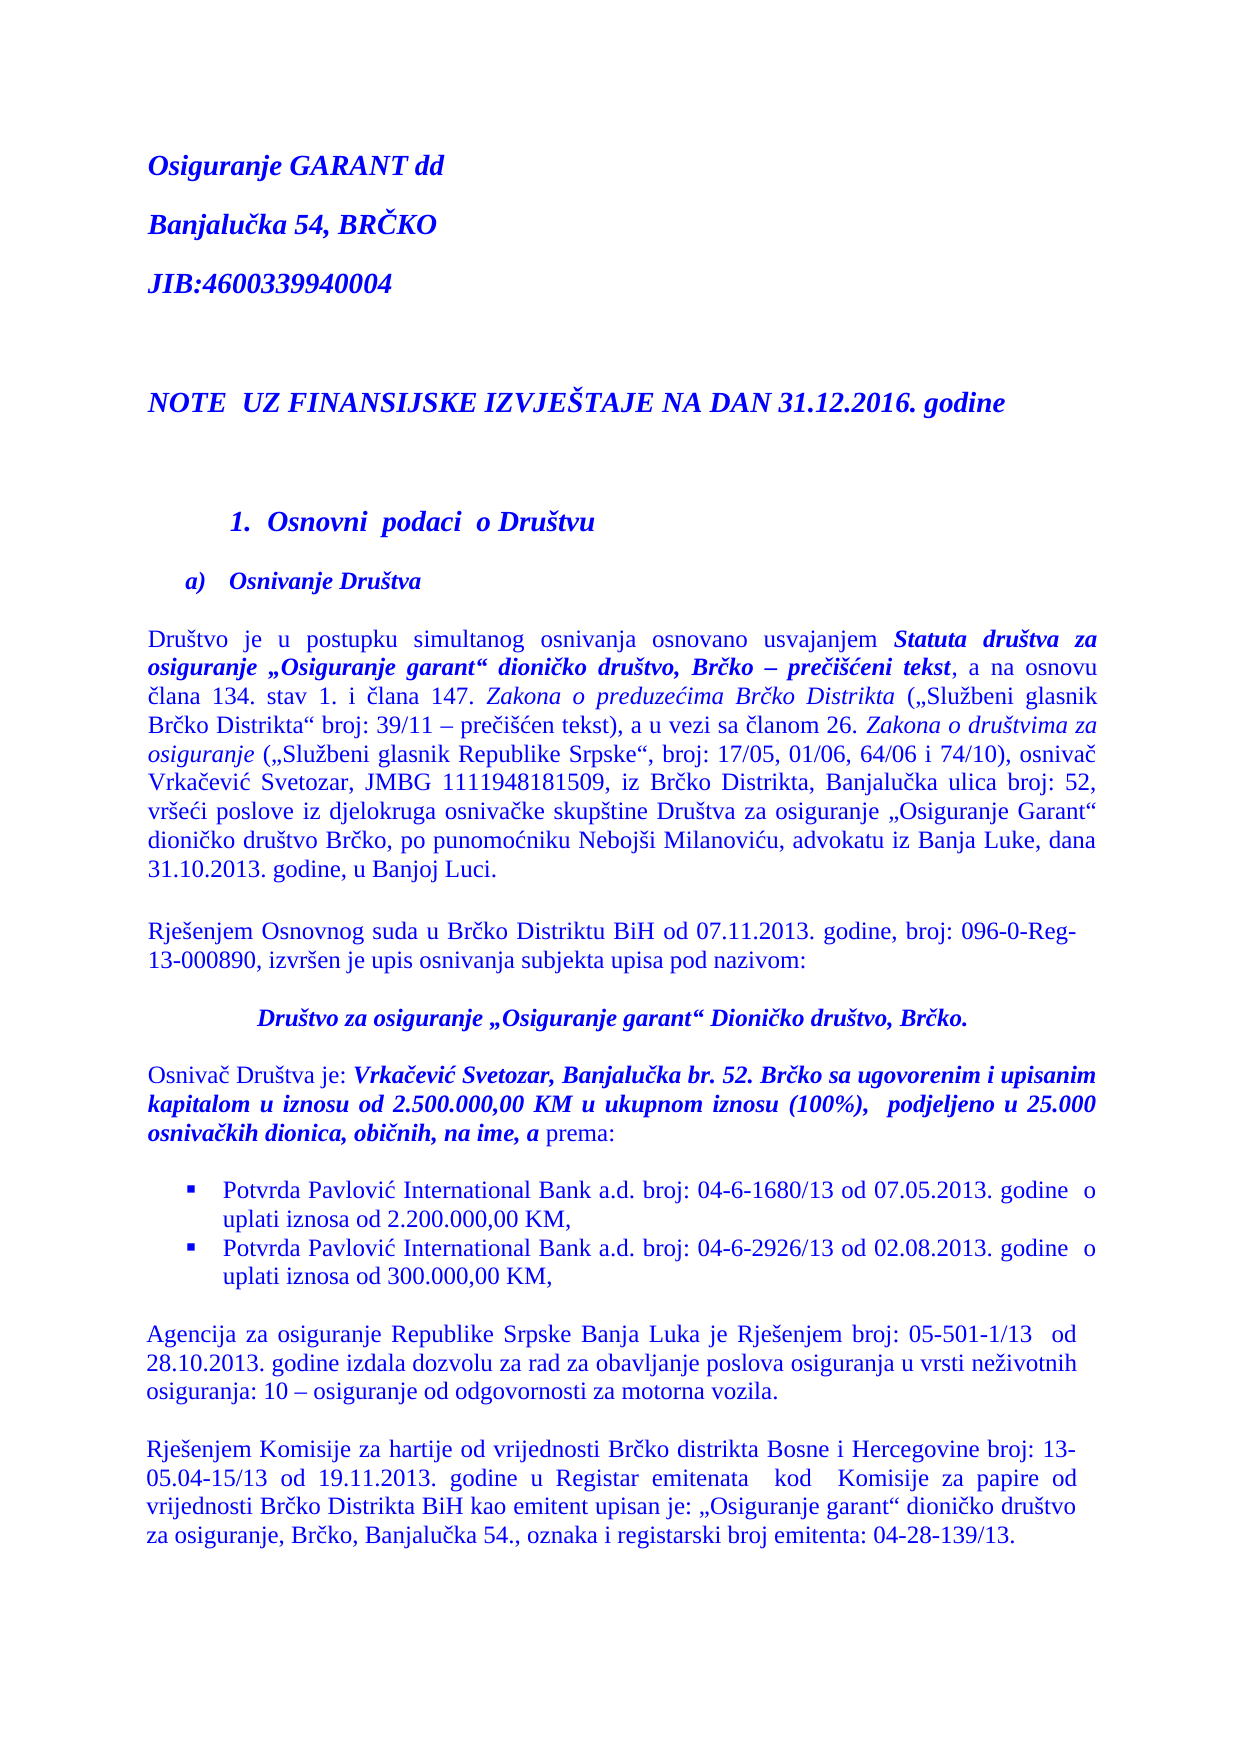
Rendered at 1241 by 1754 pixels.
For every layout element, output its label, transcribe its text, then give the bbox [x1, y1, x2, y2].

text Rješenjem Komisije za hartije od vrijednosti Brčko distrikta Bosne i Hercegovine broj: 13-05.04-15/13 od 19.11.2013. godine u Registar emitenata kod Komisije za papire od vrijednosti Brčko Distrikta BiH kao emitent upisan je: „Osiguranje garant“ dioničko društvo za osiguranje, Brčko, Banjalučka 54., oznaka i registarski broj emitenta: 04-28-139/13. [146, 1434, 1078, 1549]
text JIB:4600339940004 [148, 266, 1093, 300]
text Društvo je u postupku simultanog osnivanja osnovano usvajanjem Statuta društva za osiguranje „Osiguranje garant“ dioničko društvo, Brčko – prečišćeni tekst, a na osnovu člana 134. stav 1. i člana 147. Zakona o preduzećima Brčko Distrikta („Službeni glasnik Brčko Distrikta“ broj: 39/11 – prečišćen tekst), a u vezi sa članom 26. Zakona o društvima za osiguranje („Službeni glasnik Republike Srpske“, broj: 17/05, 01/06, 64/06 i 74/10), osnivač Vrkačević Svetozar, JMBG 1111948181509, iz Brčko Distrikta, Banjalučka ulica broj: 52, vršeći poslove iz djelokruga osnivačke skupštine Društva za osiguranje „Osiguranje Garant“ dioničko društvo Brčko, po punomoćniku Nebojši Milanoviću, advokatu iz Banja Luke, dana 31.10.2013. godine, u Banjoj Luci. [148, 624, 1097, 882]
list Osnivanje Društva [185, 566, 1093, 595]
text Društvo za osiguranje „Osiguranje garant“ Dioničko društvo, Brčko. [148, 1003, 1078, 1031]
text Osiguranje GARANT dd [148, 148, 1093, 181]
text Rješenjem Osnovnog suda u Brčko Distriktu BiH od 07.11.2013. godine, broj: 096-0-Reg-13-000890, izvršen je upis osnivanja subjekta upisa pod nazivom: [148, 916, 1078, 974]
text Banjalučka 54, BRČKO [148, 207, 1093, 241]
text Osnivač Društva je: Vrkačević Svetozar, Banjalučka br. 52. Brčko sa ugovorenim i upisanim kapitalom u iznosu od 2.500.000,00 KM u ukupnom iznosu (100%), podjeljeno u 25.000 osnivačkih dionica, običnih, na ime, a prema: [148, 1060, 1097, 1146]
list Potvrda Pavlović International Bank a.d. broj: 04-6-2926/13 od 02.08.2013. godine o uplati iznosa od 300.000,00 KM, [185, 1233, 1097, 1290]
list Potvrda Pavlović International Bank a.d. broj: 04-6-1680/13 od 07.05.2013. godine o uplati iznosa od 2.200.000,00 KM, [185, 1175, 1097, 1233]
text Agencija za osiguranje Republike Srpske Banja Luka je Rješenjem broj: 05-501-1/13 od 28.10.2013. godine izdala dozvolu za rad za obavljanje poslova osiguranja u vrsti neživotnih osiguranja: 10 – osiguranje od odgovornosti za motorna vozila. [146, 1319, 1078, 1405]
list Osnovni podaci o Društvu [229, 504, 1093, 537]
text NOTE UZ FINANSIJSKE IZVJEŠTAJE NA DAN 31.12.2016. godine [148, 385, 1093, 419]
